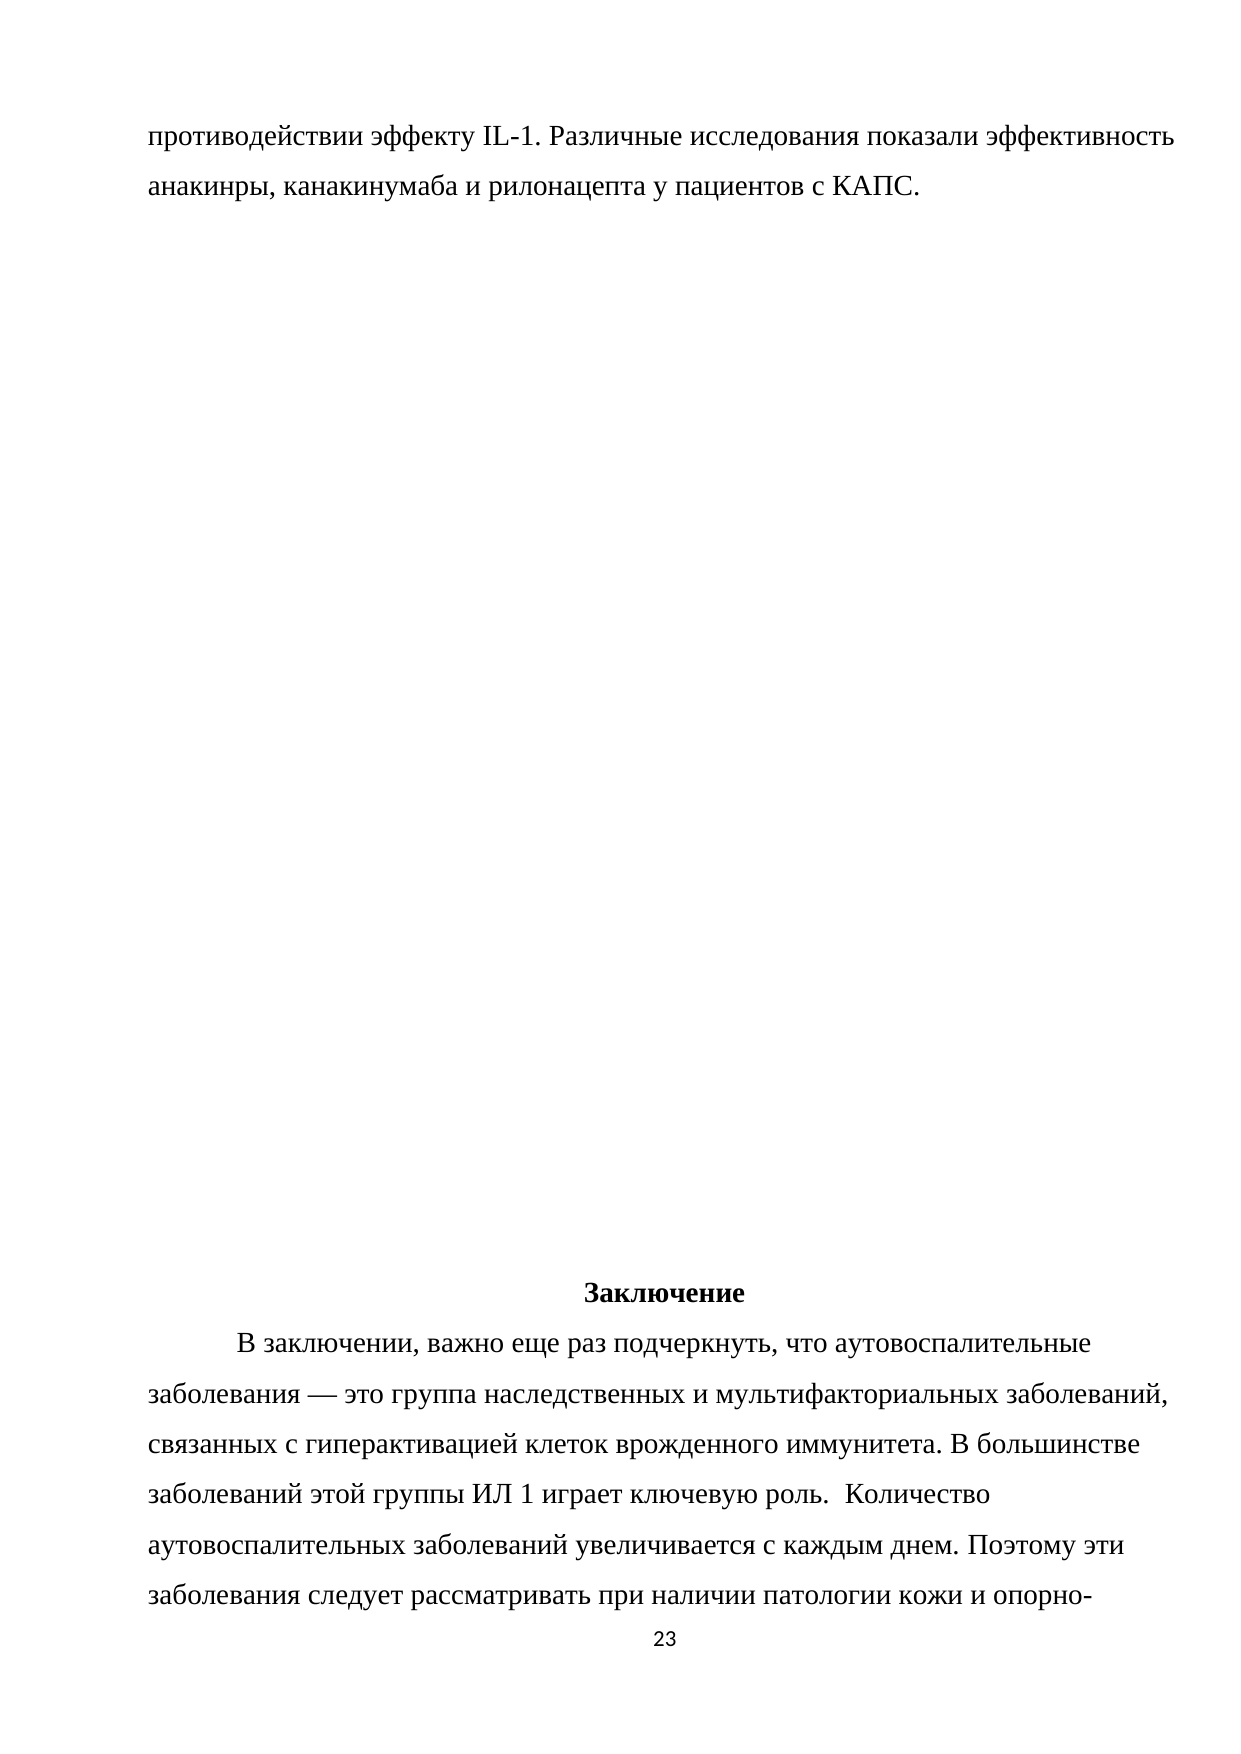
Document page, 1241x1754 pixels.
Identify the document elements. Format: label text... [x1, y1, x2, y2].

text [148, 1326, 1181, 1611]
text Заключение [148, 1275, 1181, 1309]
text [148, 118, 1181, 202]
